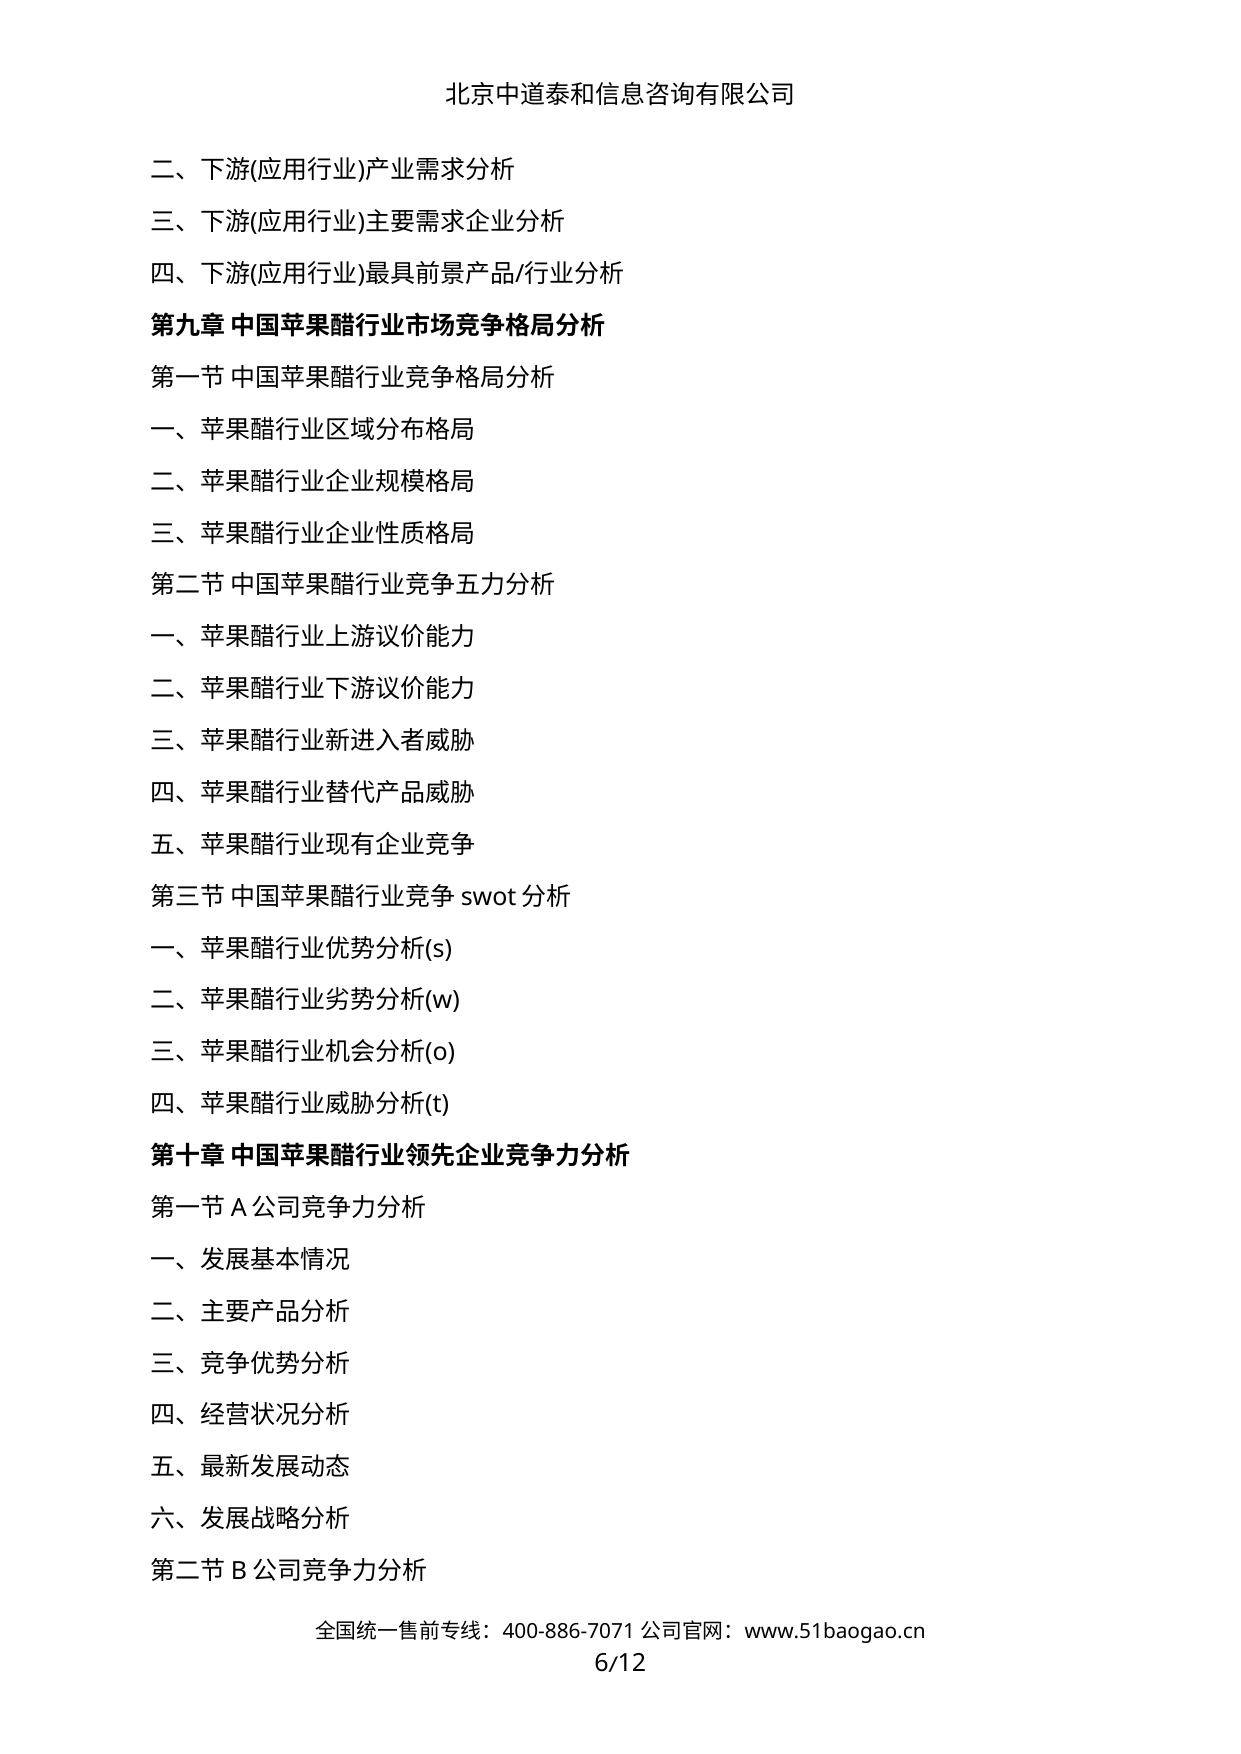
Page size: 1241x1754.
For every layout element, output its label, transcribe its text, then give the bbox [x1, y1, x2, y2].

text 第一节 中国苹果醋行业竞争格局分析 [150, 357, 1090, 394]
text 四、下游(应用行业)最具前景产品/行业分析 [150, 254, 1090, 290]
text 第一节 A公司竞争力分析 [150, 1187, 1090, 1224]
text 二、下游(应用行业)产业需求分析 [150, 150, 1090, 186]
text 二、苹果醋行业企业规模格局 [150, 461, 1090, 497]
text 三、苹果醋行业企业性质格局 [150, 513, 1090, 549]
text 三、苹果醋行业机会分析(o) [150, 1032, 1090, 1068]
text 一、苹果醋行业优势分析(s) [150, 928, 1090, 964]
text 第十章 中国苹果醋行业领先企业竞争力分析 [150, 1136, 1090, 1172]
text 四、苹果醋行业威胁分析(t) [150, 1084, 1090, 1120]
text 五、最新发展动态 [150, 1447, 1090, 1483]
text 第三节 中国苹果醋行业竞争swot分析 [150, 876, 1090, 912]
text 四、苹果醋行业替代产品威胁 [150, 772, 1090, 809]
text 第九章 中国苹果醋行业市场竞争格局分析 [150, 306, 1090, 342]
text 一、发展基本情况 [150, 1239, 1090, 1276]
text 二、苹果醋行业劣势分析(w) [150, 980, 1090, 1016]
text 二、主要产品分析 [150, 1291, 1090, 1327]
text 三、竞争优势分析 [150, 1343, 1090, 1379]
text 三、苹果醋行业新进入者威胁 [150, 721, 1090, 757]
text 一、苹果醋行业区域分布格局 [150, 409, 1090, 446]
text 四、经营状况分析 [150, 1395, 1090, 1431]
text 一、苹果醋行业上游议价能力 [150, 617, 1090, 653]
text 六、发展战略分析 [150, 1499, 1090, 1535]
text 三、下游(应用行业)主要需求企业分析 [150, 202, 1090, 238]
text 第二节 B公司竞争力分析 [150, 1551, 1090, 1587]
text 五、苹果醋行业现有企业竞争 [150, 824, 1090, 861]
text 第二节 中国苹果醋行业竞争五力分析 [150, 565, 1090, 601]
text 二、苹果醋行业下游议价能力 [150, 669, 1090, 705]
